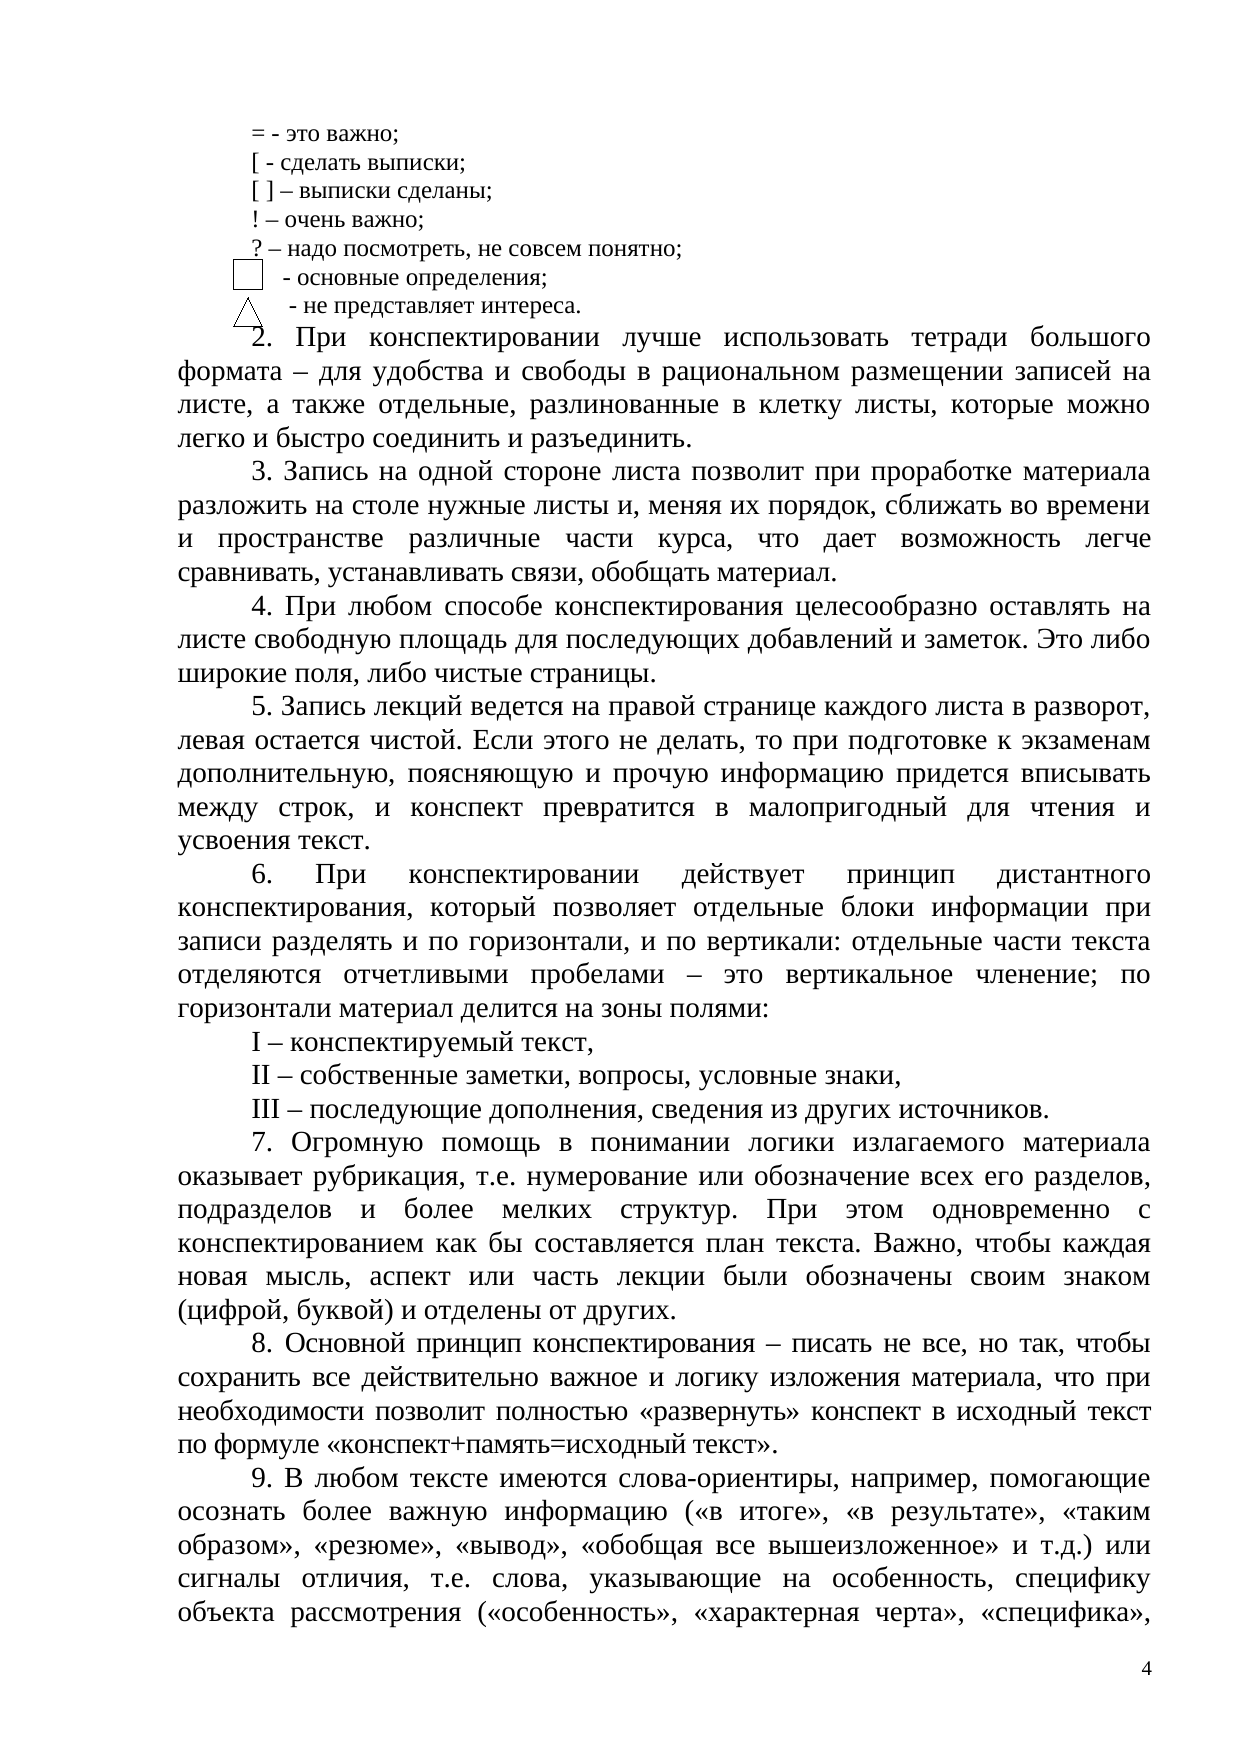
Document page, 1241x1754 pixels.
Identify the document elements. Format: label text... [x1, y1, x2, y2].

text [177, 1460, 1152, 1627]
text ? – надо посмотреть, не совсем понятно; [177, 233, 1152, 262]
text 6. При конспектировании действует принцип дистантного конспектирования, который позволяет отдельные блоки информации при записи разделять и по горизонтали, и по вертикали: отдельные части текста отделяются отчетливыми пробелами – это вертикальное членение; по горизонтали материал делится на зоны полями: [177, 856, 1152, 1024]
text ! – очень важно; [177, 204, 1152, 233]
text I – конспектируемый текст, [177, 1024, 1152, 1057]
text 5. Запись лекций ведется на правой странице каждого листа в разворот, левая остается чистой. Если этого не делать, то при подготовке к экзаменам дополнительную, поясняющую и прочую информацию придется вписывать между строк, и конспект превратится в малопригодный для чтения и усвоения текст. [177, 688, 1152, 856]
text II – собственные заметки, вопросы, условные знаки, [177, 1057, 1152, 1091]
text 3. Запись на одной стороне листа позволит при проработке материала разложить на столе нужные листы и, меняя их порядок, сближать во времени и пространстве различные части курса, что дает возможность легче сравнивать, устанавливать связи, обобщать материал. [177, 453, 1152, 588]
text 7. Огромную помощь в понимании логики излагаемого материала оказывает рубрикация, т.е. нумерование или обозначение всех его разделов, подразделов и более мелких структур. При этом одновременно с конспектированием как бы составляется план текста. Важно, чтобы каждая новая мысль, аспект или часть лекции были обозначены своим знаком (цифрой, буквой) и отделены от других. [177, 1124, 1152, 1326]
text - основные определения; [177, 262, 1152, 291]
text [ - сделать выписки; [177, 147, 1152, 176]
text 8. Основной принцип конспектирования – писать не все, но так, чтобы сохранить все действительно важное и логику изложения материала, что при необходимости позволит полностью «развернуть» конспект в исходный текст по формуле «конспект+память=исходный текст». [177, 1326, 1152, 1460]
text = - это важно; [177, 118, 1152, 147]
text 2. При конспектировании лучше использовать тетради большого формата – для удобства и свободы в рациональном размещении записей на листе, а также отдельные, разлинованные в клетку листы, которые можно легко и быстро соединить и разъединить. [177, 319, 1152, 453]
text - не представляет интереса. [177, 291, 1152, 319]
text [ ] – выписки сделаны; [177, 176, 1152, 204]
text 4. При любом способе конспектирования целесообразно оставлять на листе свободную площадь для последующих добавлений и заметок. Это либо широкие поля, либо чистые страницы. [177, 588, 1152, 688]
text III – последующие дополнения, сведения из других источников. [177, 1091, 1152, 1124]
